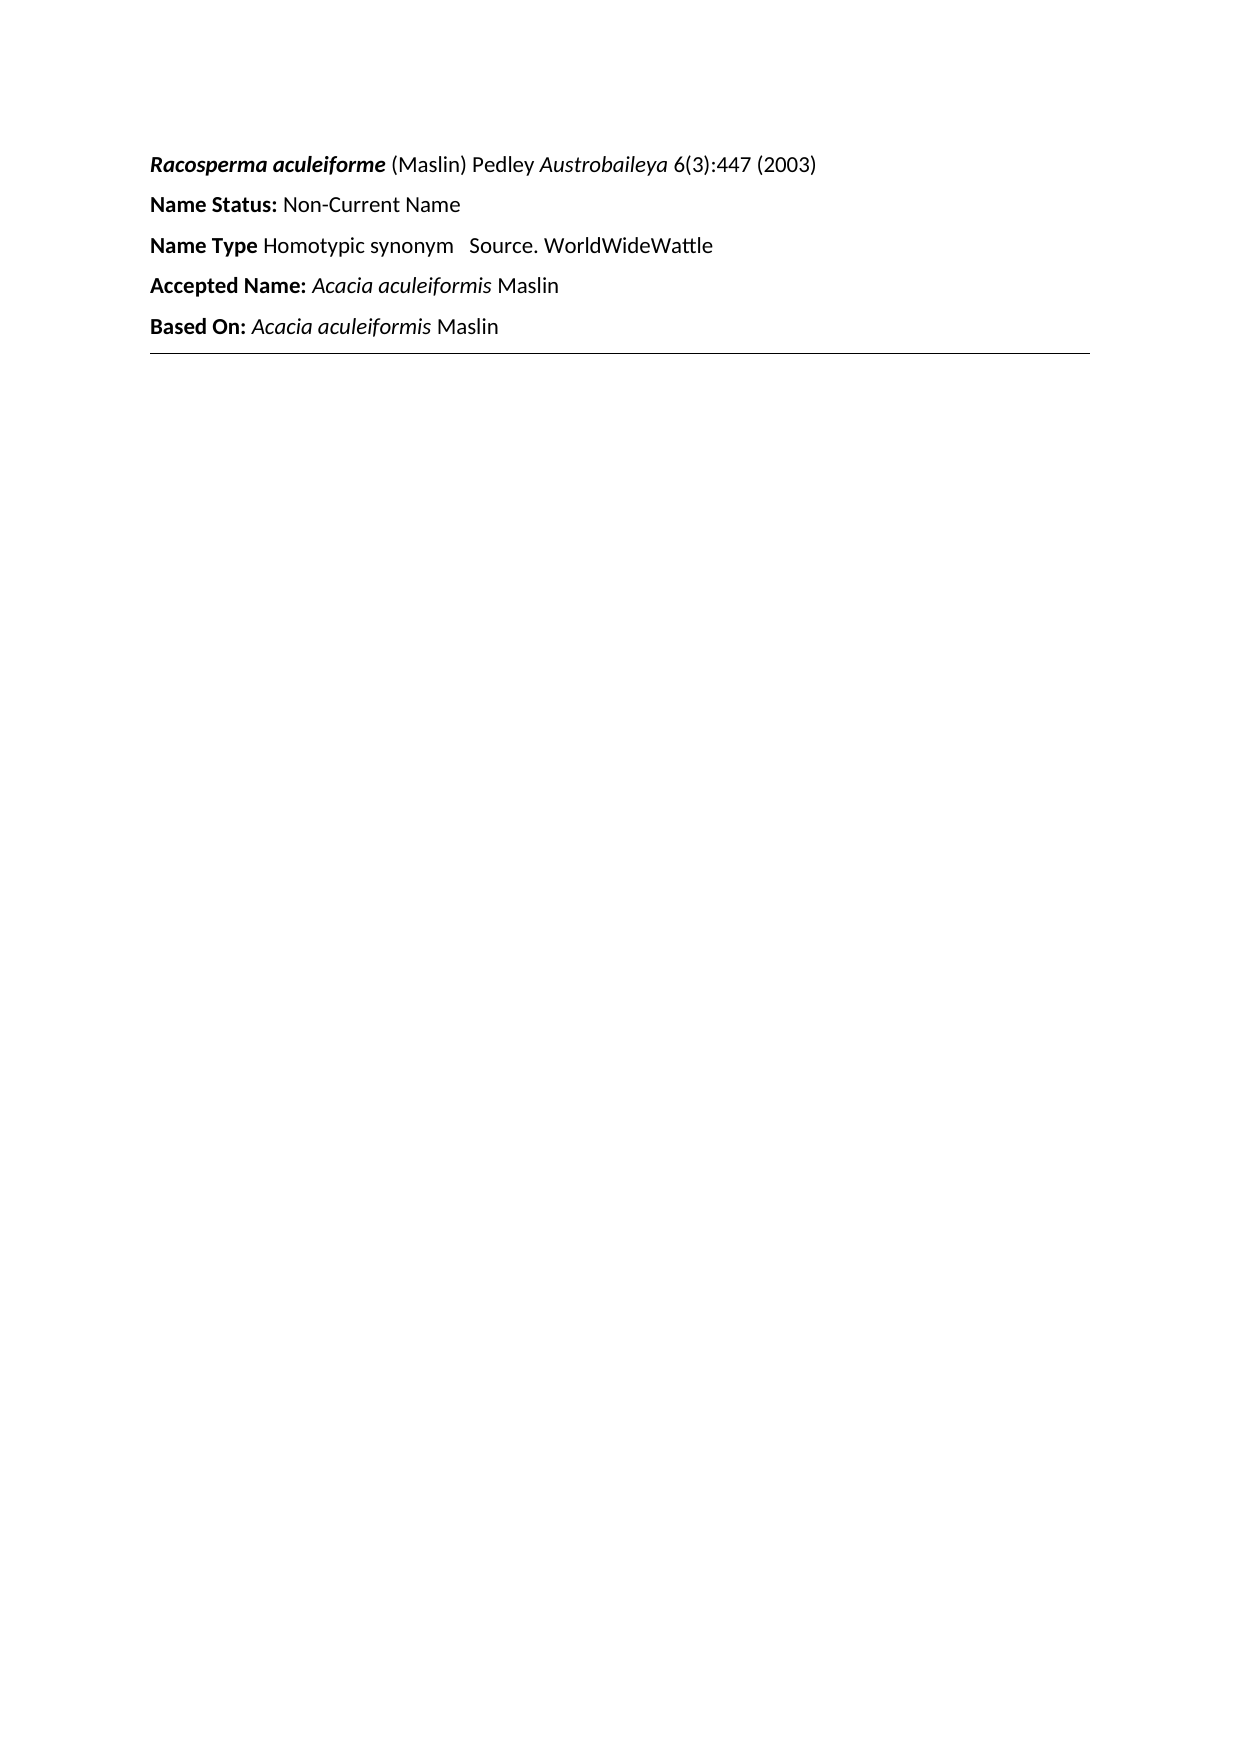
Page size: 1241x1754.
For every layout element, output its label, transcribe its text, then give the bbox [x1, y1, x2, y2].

text Racosperma aculeiforme (Maslin) Pedley Austrobaileya 6(3):447 (2003) [150, 150, 1090, 178]
text Based On: Acacia aculeiformis Maslin [150, 312, 1090, 340]
text Name Type Homotypic synonym Source. WorldWideWattle [150, 231, 1090, 259]
text Name Status: Non-Current Name [150, 191, 1090, 218]
text Accepted Name: Acacia aculeiformis Maslin [150, 272, 1090, 299]
